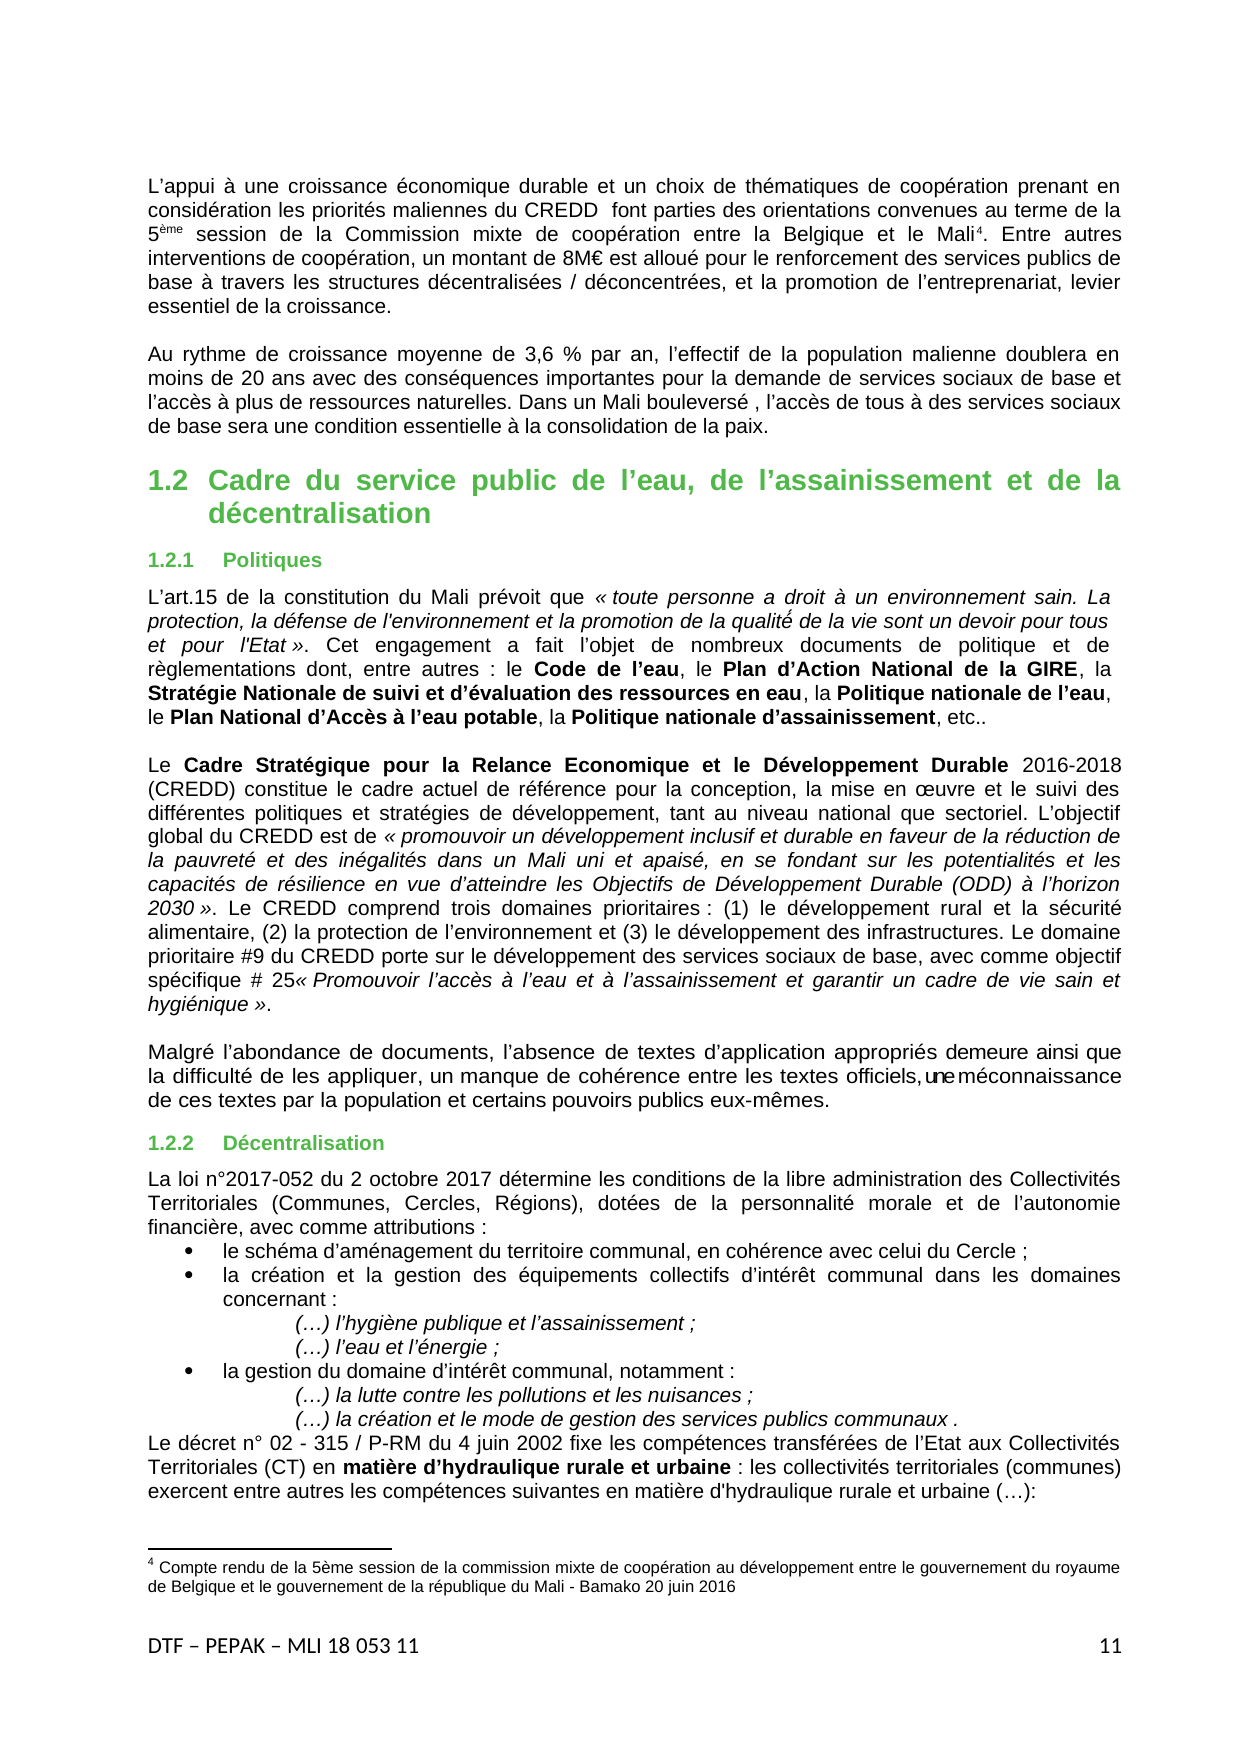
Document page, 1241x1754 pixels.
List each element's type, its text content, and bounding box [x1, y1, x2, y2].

list la gestion du domaine d’intérêt communal, notamment : [185, 1359, 1122, 1383]
text (…) l’hygiène publique et l’assainissement ; [221, 1311, 1122, 1335]
text (…) la création et le mode de gestion des services publics communaux . [221, 1407, 1122, 1431]
text Décentralisation [148, 1131, 1122, 1154]
text (…) la lutte contre les pollutions et les nuisances ; [221, 1383, 1122, 1407]
text L’appui à une croissance économique durable et un choix de thématiques de coopération prenant en considération les priorités maliennes du CREDD font parties des orientations convenues au terme de la 5ème session de la Commission mixte de coopération entre la Belgique et le Mali. Entre autres interventions de coopération, un montant de 8M€ est alloué pour le renforcement des services publics de base à travers les structures décentralisées / déconcentrées, et la promotion de l’entreprenariat, levier essentiel de la croissance. [148, 174, 1122, 318]
text Cadre du service public de l’eau, de l’assainissement et de la décentralisation [148, 462, 1122, 529]
list la création et la gestion des équipements collectifs d’intérêt communal dans les domaines concernant : [185, 1263, 1122, 1311]
text Le décret n° 02 - 315 / P-RM du 4 juin 2002 fixe les compétences transférées de l’Etat aux Collectivités Territoriales (CT) en matière d’hydraulique rurale et urbaine : les collectivités territoriales (communes) exercent entre autres les compétences suivantes en matière d'hydraulique rurale et urbaine (…): [148, 1431, 1122, 1503]
text (…) l’eau et l’énergie ; [221, 1335, 1122, 1359]
text Malgré l’abondance de documents, l’absence de textes d’application appropriés demeure ainsi que la difficulté de les appliquer, un manque de cohérence entre les textes officiels, une méconnaissance de ces textes par la population et certains pouvoirs publics eux-mêmes. [148, 1040, 1122, 1112]
text L’art.15 de la constitution du Mali prévoit que « toute personne a droit à un environnement sain. La protection, la défense de l'environnement et la promotion de la qualité́ de la vie sont un devoir pour tous et pour l'Etat ». Cet engagement a fait l’objet de nombreux documents de politique et de règlementations dont, entre autres : le Code de l’eau, le Plan d’Action National de la GIRE, la Stratégie Nationale de suivi et d’évaluation des ressources en eau, la Politique nationale de l’eau, le Plan National d’Accès à l’eau potable, la Politique nationale d’assainissement, etc.. [148, 585, 1111, 728]
list le schéma d’aménagement du territoire communal, en cohérence avec celui du Cercle ; [185, 1239, 1122, 1263]
text Au rythme de croissance moyenne de 3,6 % par an, l’effectif de la population malienne doublera en moins de 20 ans avec des conséquences importantes pour la demande de services sociaux de base et l’accès à plus de ressources naturelles. Dans un Mali bouleversé , l’accès de tous à des services sociaux de base sera une condition essentielle à la consolidation de la paix. [148, 342, 1122, 437]
text Politiques [148, 548, 1122, 572]
text La loi n°2017-052 du 2 octobre 2017 détermine les conditions de la libre administration des Collectivités Territoriales (Communes, Cercles, Régions), dotées de la personnalité morale et de l’autonomie financière, avec comme attributions : [148, 1167, 1122, 1239]
text Le Cadre Stratégique pour la Relance Economique et le Développement Durable 2016-2018 (CREDD) constitue le cadre actuel de référence pour la conception, la mise en œuvre et le suivi des différentes politiques et stratégies de développement, tant au niveau national que sectoriel. L’objectif global du CREDD est de « promouvoir un développement inclusif et durable en faveur de la réduction de la pauvreté et des inégalités dans un Mali uni et apaisé, en se fondant sur les potentialités et les capacités de résilience en vue d’atteindre les Objectifs de Développement Durable (ODD) à l’horizon 2030 ». Le CREDD comprend trois domaines prioritaires : (1) le développement rural et la sécurité alimentaire, (2) la protection de l’environnement et (3) le développement des infrastructures. Le domaine prioritaire #9 du CREDD porte sur le développement des services sociaux de base, avec comme objectif spécifique # 25« Promouvoir l’accès à l’eau et à l’assainissement et garantir un cadre de vie sain et hygiénique ». [148, 752, 1122, 1016]
